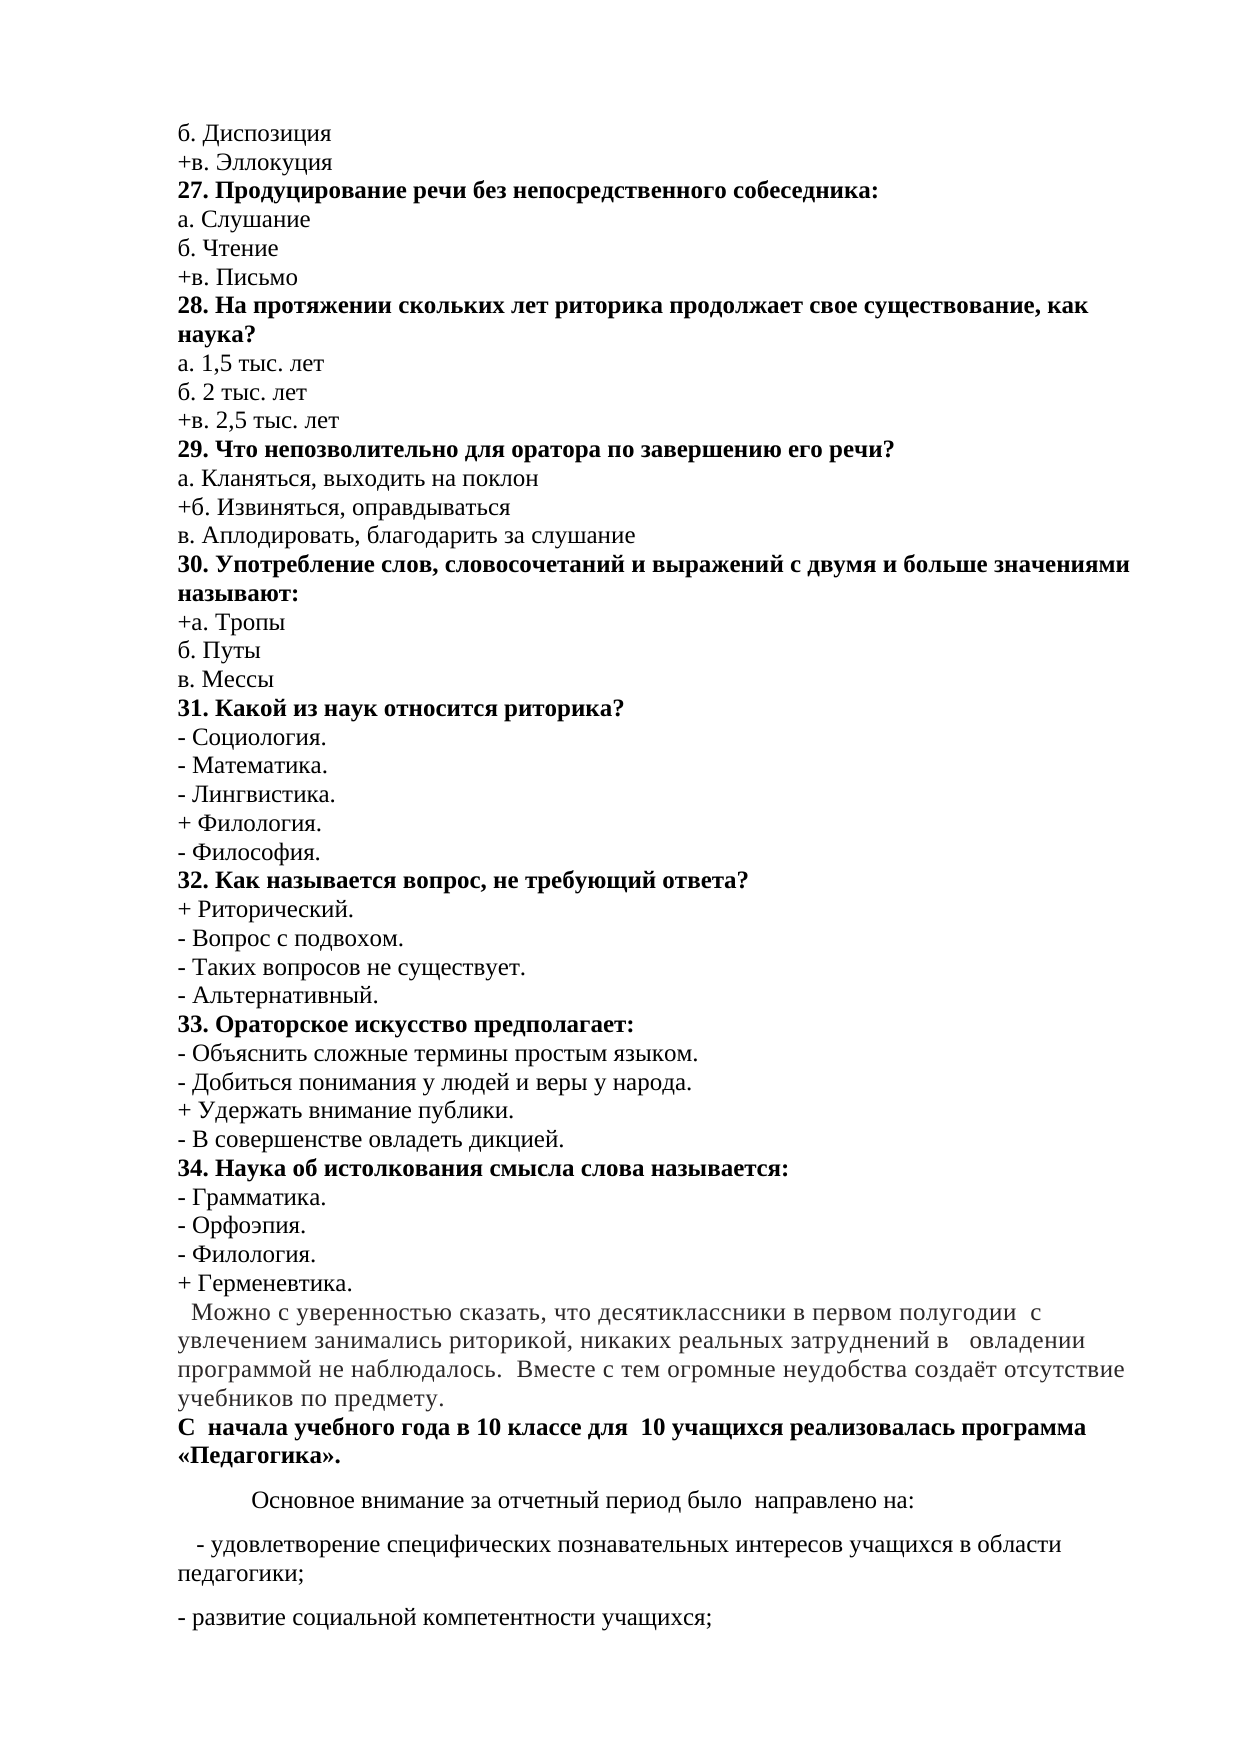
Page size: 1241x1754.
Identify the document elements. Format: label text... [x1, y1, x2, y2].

text - Социология. [177, 722, 1152, 751]
text б. Диспозиция [177, 118, 1152, 147]
text +в. Эллокуция [177, 147, 1152, 176]
text 34. Наука об истолкования смысла слова называется: [177, 1153, 1152, 1182]
text - Филология. [177, 1239, 1152, 1268]
text а. 1,5 тыс. лет [177, 348, 1152, 377]
text + Филология. [177, 808, 1152, 837]
text + Удержать внимание публики. [177, 1096, 1152, 1124]
text 28. На протяжении скольких лет риторика продолжает свое существование, как наука? [177, 291, 1152, 348]
text Основное внимание за отчетный период было направлено на: [177, 1485, 1152, 1514]
text 30. Употребление слов, словосочетаний и выражений с двумя и больше значениями называют: [177, 549, 1152, 607]
text +а. Тропы [177, 607, 1152, 636]
text + Риторический. [177, 894, 1152, 923]
text - Лингвистика. [177, 779, 1152, 808]
text 33. Ораторское искусство предполагает: [177, 1009, 1152, 1038]
text в. Аплодировать, благодарить за слушание [177, 521, 1152, 549]
text Можно с уверенностью сказать, что десятиклассники в первом полугодии с увлечением занимались риторикой, никаких реальных затруднений в овладении программой не наблюдалось. Вместе с тем огромные неудобства создаёт отсутствие учебников по предмету. [177, 1297, 1147, 1412]
text - развитие социальной компетентности учащихся; [177, 1602, 1152, 1631]
text - Добиться понимания у людей и веры у народа. [177, 1067, 1152, 1096]
text - Философия. [177, 837, 1152, 866]
text - Математика. [177, 751, 1152, 779]
text - Таких вопросов не существует. [177, 952, 1152, 981]
text +в. 2,5 тыс. лет [177, 406, 1152, 434]
text а. Кланяться, выходить на поклон [177, 463, 1152, 492]
text в. Мессы [177, 664, 1152, 693]
text 31. Какой из наук относится риторика? [177, 693, 1152, 722]
text - В совершенстве овладеть дикцией. [177, 1124, 1152, 1153]
text - Вопрос с подвохом. [177, 923, 1152, 952]
text б. Путы [177, 636, 1152, 664]
text б. Чтение [177, 233, 1152, 262]
text - удовлетворение специфических познавательных интересов учащихся в области педагогики; [177, 1529, 1152, 1587]
text - Альтернативный. [177, 981, 1152, 1009]
text С начала учебного года в 10 классе для 10 учащихся реализовалась программа «Педагогика». [177, 1412, 1152, 1469]
text +в. Письмо [177, 262, 1152, 291]
text б. 2 тыс. лет [177, 377, 1152, 406]
text - Объяснить сложные термины простым языком. [177, 1038, 1152, 1067]
text +б. Извиняться, оправдываться [177, 492, 1152, 521]
text 27. Продуцирование речи без непосредственного собеседника: [177, 176, 1152, 204]
text - Грамматика. [177, 1182, 1152, 1211]
text - Орфоэпия. [177, 1211, 1152, 1239]
text + Герменевтика. [177, 1268, 1152, 1297]
text а. Слушание [177, 204, 1152, 233]
text 32. Как называется вопрос, не требующий ответа? [177, 866, 1152, 894]
text 29. Что непозволительно для оратора по завершению его речи? [177, 434, 1152, 463]
